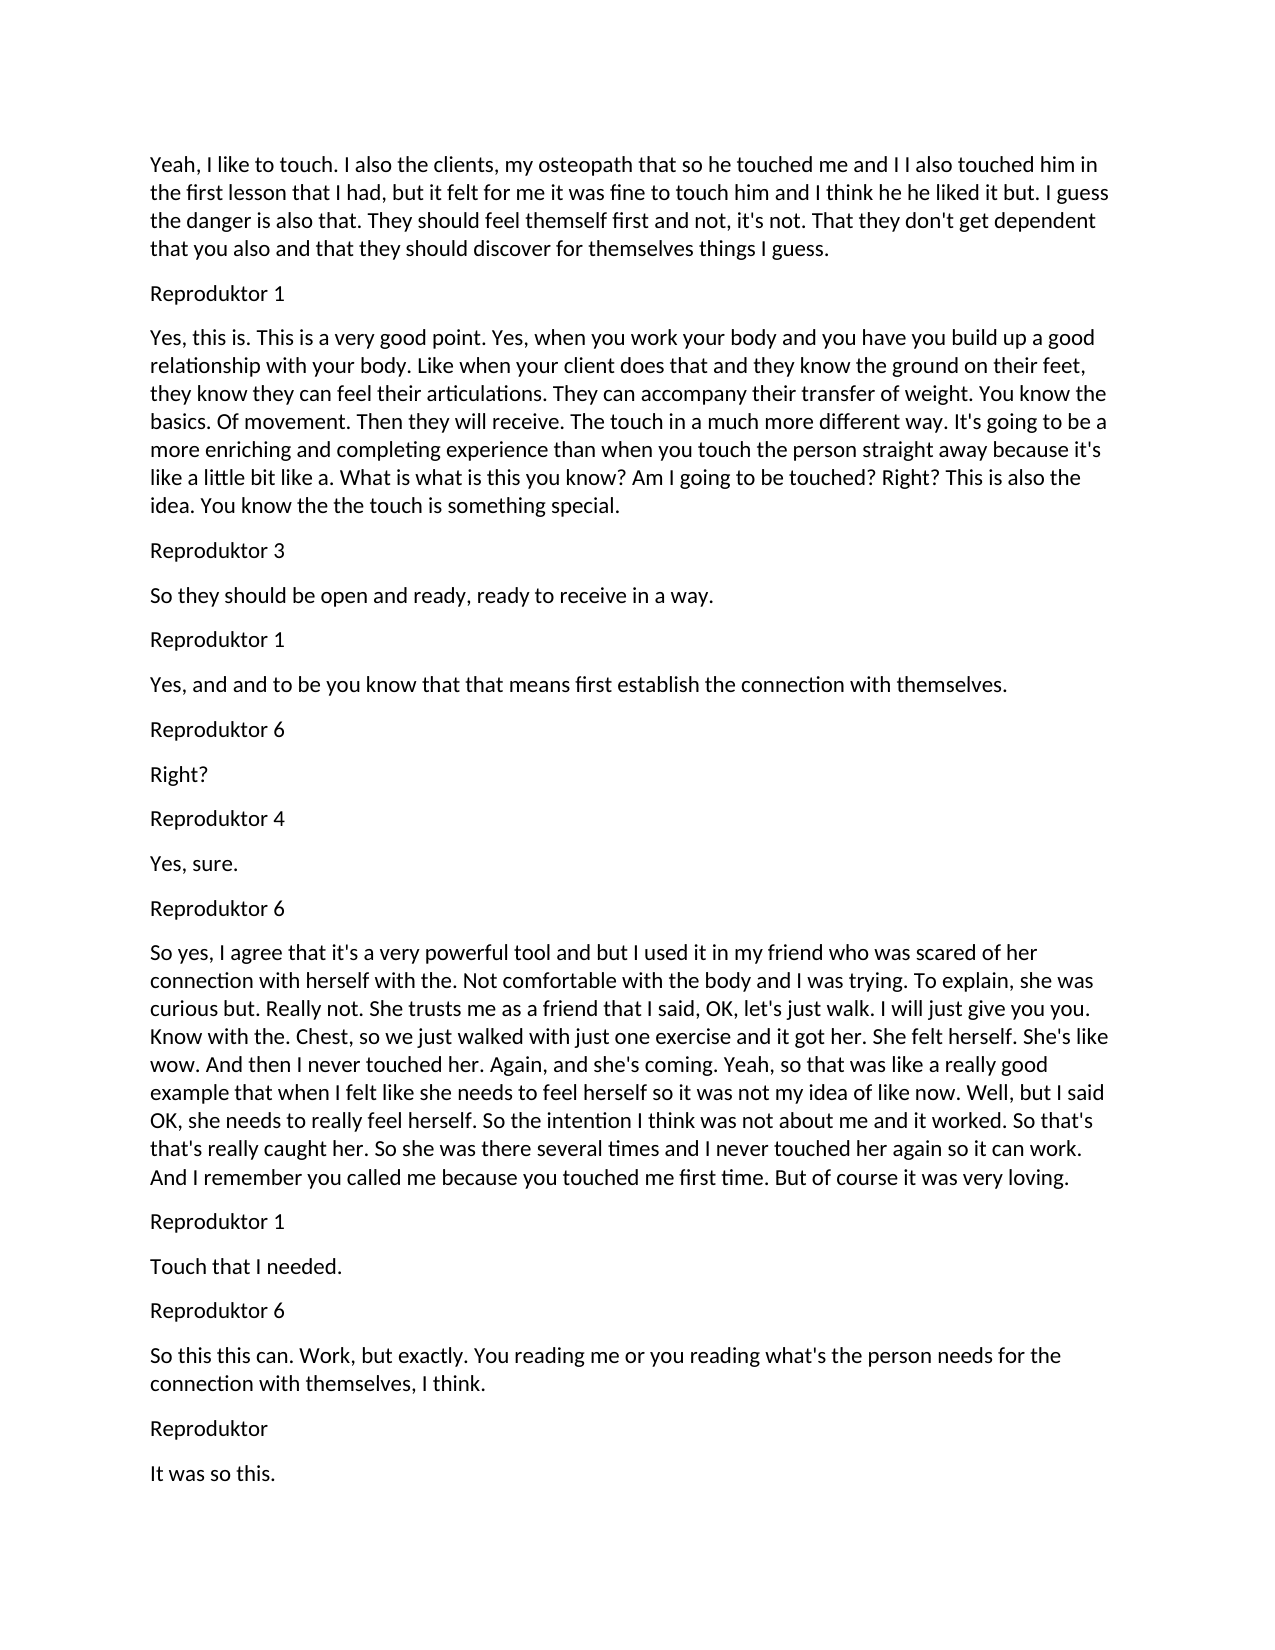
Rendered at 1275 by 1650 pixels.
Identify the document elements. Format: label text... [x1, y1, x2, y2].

text Reproduktor 6 [150, 1297, 1125, 1325]
text Yes, and and to be you know that that means first establish the connection with themselves. [150, 670, 1125, 698]
text Reproduktor [150, 1414, 1125, 1442]
text Reproduktor 4 [150, 804, 1125, 832]
text Reproduktor 1 [150, 626, 1125, 654]
text Reproduktor 6 [150, 894, 1125, 922]
text It was so this. [150, 1459, 1125, 1487]
text Yes, sure. [150, 849, 1125, 877]
text Reproduktor 1 [150, 1207, 1125, 1235]
text So this this can. Work, but exactly. You reading me or you reading what's the person needs for the connection with themselves, I think. [150, 1341, 1125, 1397]
text Reproduktor 1 [150, 279, 1125, 307]
text Reproduktor 6 [150, 715, 1125, 743]
text Yes, this is. This is a very good point. Yes, when you work your body and you have you build up a good relationship with your body. Like when your client does that and they know the ground on their feet, they know they can feel their articulations. They can accompany their transfer of weight. You know the basics. Of movement. Then they will receive. The touch in a much more different way. It's going to be a more enriching and completing experience than when you touch the person straight away because it's like a little bit like a. What is what is this you know? Am I going to be touched? Right? This is also the idea. You know the the touch is something special. [150, 323, 1125, 519]
text Reproduktor 3 [150, 536, 1125, 564]
text So they should be open and ready, ready to receive in a way. [150, 581, 1125, 609]
text Yeah, I like to touch. I also the clients, my osteopath that so he touched me and I I also touched him in the first lesson that I had, but it felt for me it was fine to touch him and I think he he liked it but. I guess the danger is also that. They should feel themself first and not, it's not. That they don't get dependent that you also and that they should discover for themselves things I guess. [150, 150, 1125, 262]
text Right? [150, 760, 1125, 788]
text So yes, I agree that it's a very powerful tool and but I used it in my friend who was scared of her connection with herself with the. Not comfortable with the body and I was trying. To explain, she was curious but. Really not. She trusts me as a friend that I said, OK, let's just walk. I will just give you you. Know with the. Chest, so we just walked with just one exercise and it got her. She felt herself. She's like wow. And then I never touched her. Again, and she's coming. Yeah, so that was like a really good example that when I felt like she needs to feel herself so it was not my idea of like now. Well, but I said OK, she needs to really feel herself. So the intention I think was not about me and it worked. So that's that's really caught her. So she was there several times and I never touched her again so it can work. And I remember you called me because you touched me first time. But of course it was very loving. [150, 938, 1125, 1191]
text Touch that I needed. [150, 1252, 1125, 1280]
